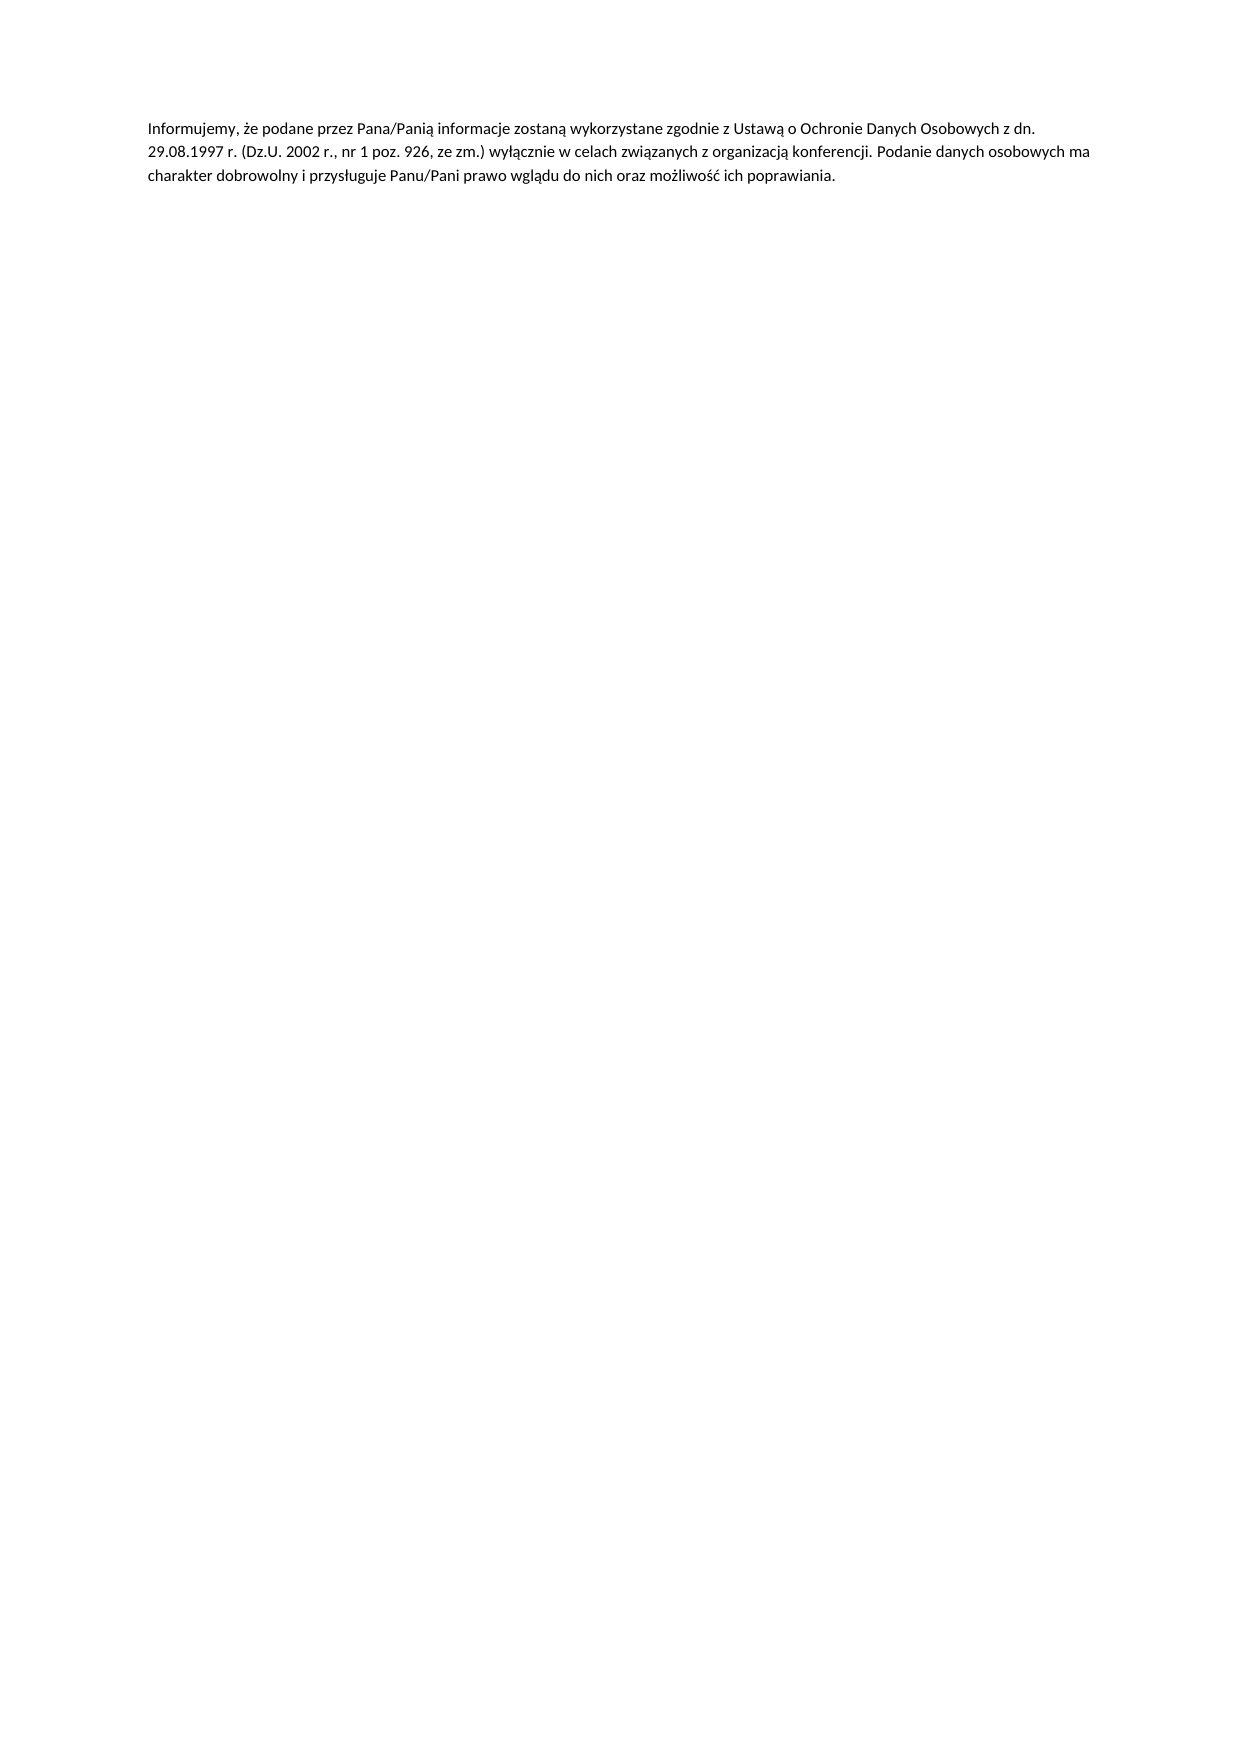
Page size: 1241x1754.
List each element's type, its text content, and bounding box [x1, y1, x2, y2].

text Informujemy, że podane przez Pana/Panią informacje zostaną wykorzystane zgodnie z Ustawą o Ochronie Danych Osobowych z dn. 29.08.1997 r. (Dz.U. 2002 r., nr 1 poz. 926, ze zm.) wyłącznie w celach związanych z organizacją konferencji. Podanie danych osobowych ma charakter dobrowolny i przysługuje Panu/Pani prawo wglądu do nich oraz możliwość ich poprawiania. [148, 118, 1093, 185]
